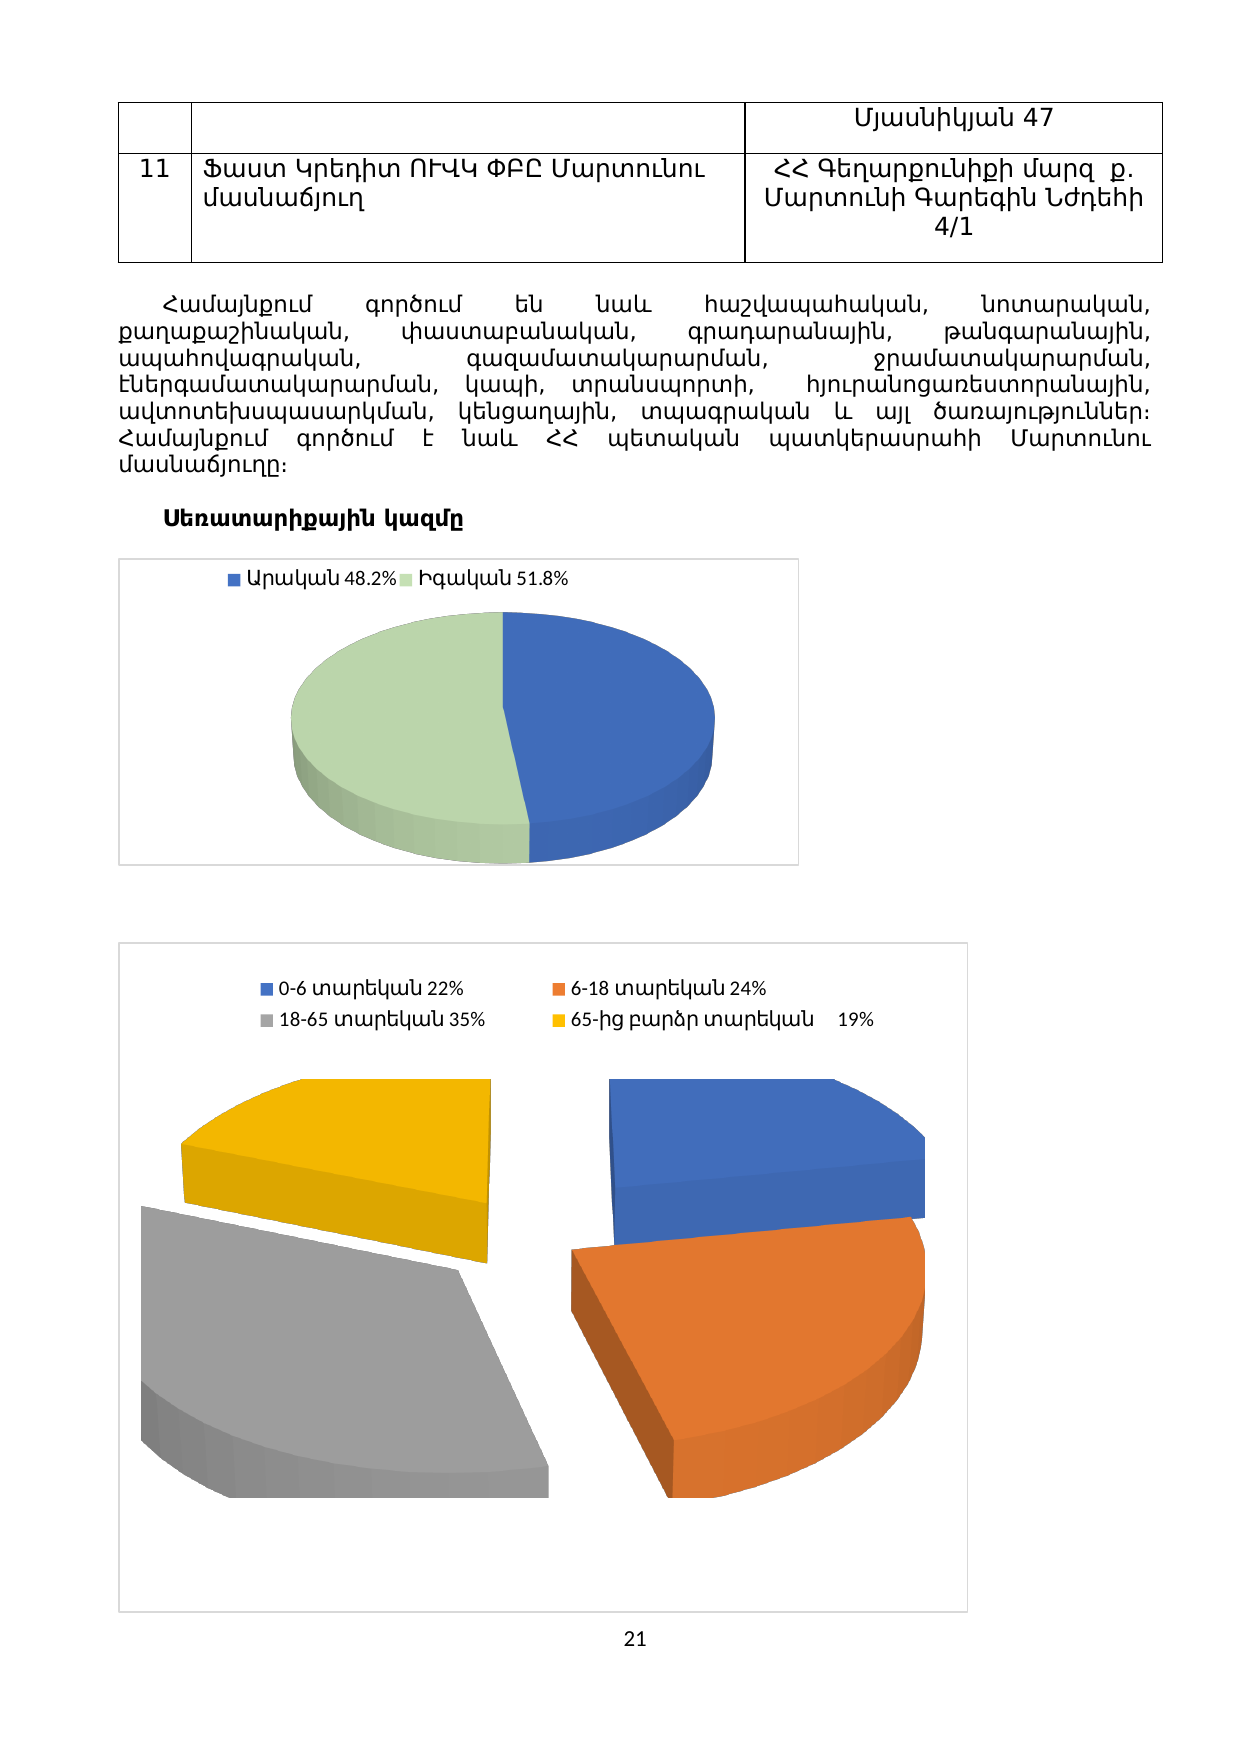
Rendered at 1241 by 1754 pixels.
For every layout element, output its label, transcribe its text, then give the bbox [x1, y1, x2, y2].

list Սեռատարիքային կազմը [118, 505, 1152, 532]
table_cell Ֆաստ Կրեդիտ ՈՒՎԿ ՓԲԸ Մարտունու մասնաճյուղ [192, 154, 744, 262]
table_cell 11 [119, 154, 191, 262]
list Համայնքում գործում են նաև հաշվապահական, նոտարական, քաղաքաշինական, փաստաբանական, գրադարանային, թանգարանային, ապահովագրական, գազամատակարարման, ջրամատակարարման, էներգամատակարարման, կապի, տրանսպորտի, հյուրանոցառեստորանային, ավտոտեխսպասարկման, կենցաղային, տպագրական և այլ ծառայություններ։ Համայնքում գործում է նաև ՀՀ պետական պատկերասրահի Մարտունու մասնաճյուղը։ [118, 292, 1152, 478]
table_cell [746, 103, 1162, 153]
table_cell ՀՀ Գեղարքունիքի մարզ ք․ Մարտունի Գարեգին Նժդեհի 4/1 [746, 154, 1162, 262]
table_cell 10 [119, 103, 191, 153]
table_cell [192, 103, 744, 153]
